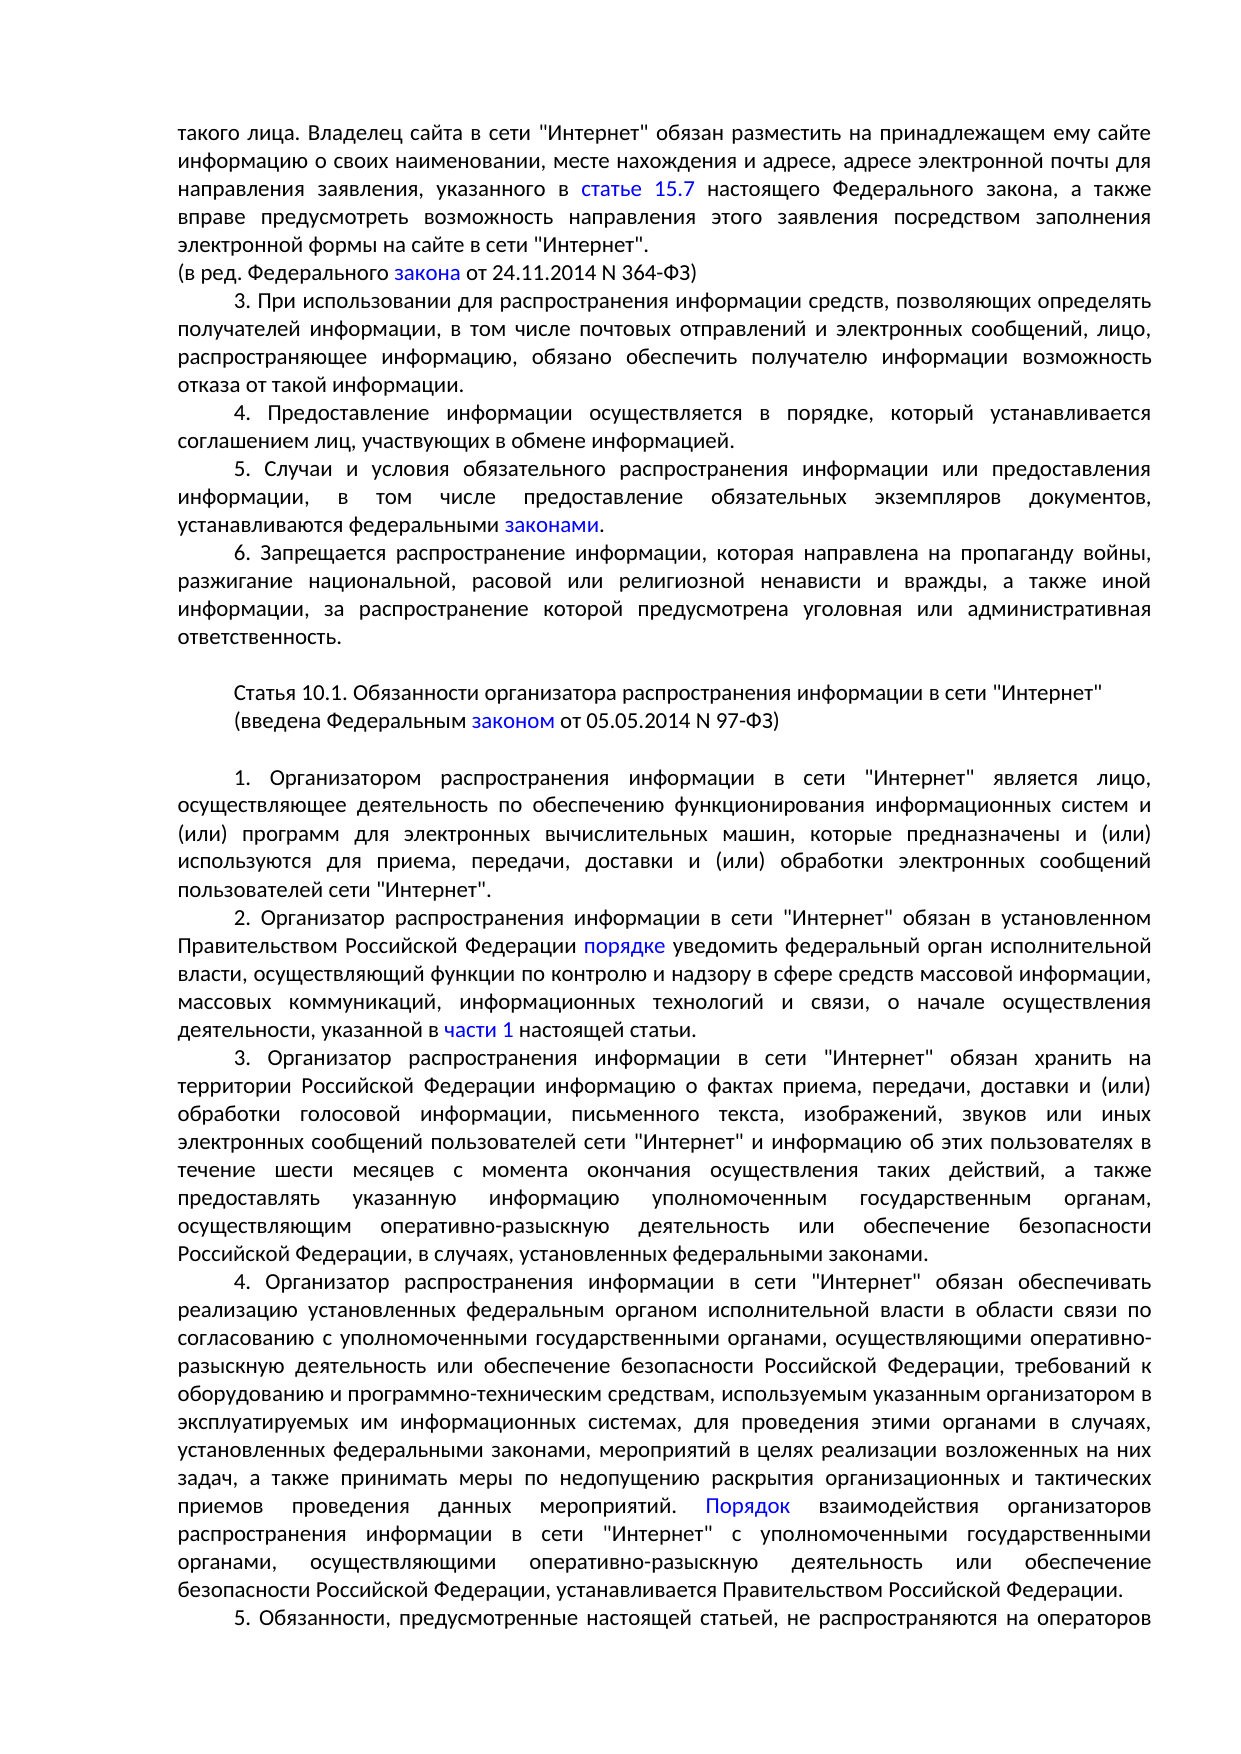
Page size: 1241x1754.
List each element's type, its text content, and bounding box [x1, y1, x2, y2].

text (введена Федеральным законом от 05.05.2014 N 97-ФЗ) [177, 707, 1152, 734]
text 6. Запрещается распространение информации, которая направлена на пропаганду войны, разжигание национальной, расовой или религиозной ненависти и вражды, а также иной информации, за распространение которой предусмотрена уголовная или административная ответственность. [177, 538, 1152, 651]
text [177, 118, 1152, 258]
text 4. Предоставление информации осуществляется в порядке, который устанавливается соглашением лиц, участвующих в обмене информацией. [177, 398, 1152, 454]
text 3. Организатор распространения информации в сети "Интернет" обязан хранить на территории Российской Федерации информацию о фактах приема, передачи, доставки и (или) обработки голосовой информации, письменного текста, изображений, звуков или иных электронных сообщений пользователей сети "Интернет" и информацию об этих пользователях в течение шести месяцев с момента окончания осуществления таких действий, а также предоставлять указанную информацию уполномоченным государственным органам, осуществляющим оперативно-разыскную деятельность или обеспечение безопасности Российской Федерации, в случаях, установленных федеральными законами. [177, 1043, 1152, 1267]
text 3. При использовании для распространения информации средств, позволяющих определять получателей информации, в том числе почтовых отправлений и электронных сообщений, лицо, распространяющее информацию, обязано обеспечить получателю информации возможность отказа от такой информации. [177, 286, 1152, 398]
text 4. Организатор распространения информации в сети "Интернет" обязан обеспечивать реализацию установленных федеральным органом исполнительной власти в области связи по согласованию с уполномоченными государственными органами, осуществляющими оперативно-разыскную деятельность или обеспечение безопасности Российской Федерации, требований к оборудованию и программно-техническим средствам, используемым указанным организатором в эксплуатируемых им информационных системах, для проведения этими органами в случаях, установленных федеральными законами, мероприятий в целях реализации возложенных на них задач, а также принимать меры по недопущению раскрытия организационных и тактических приемов проведения данных мероприятий. Порядок взаимодействия организаторов распространения информации в сети "Интернет" с уполномоченными государственными органами, осуществляющими оперативно-разыскную деятельность или обеспечение безопасности Российской Федерации, устанавливается Правительством Российской Федерации. [177, 1267, 1152, 1603]
text 5. Случаи и условия обязательного распространения информации или предоставления информации, в том числе предоставление обязательных экземпляров документов, устанавливаются федеральными законами. [177, 454, 1152, 538]
text Статья 10.1. Обязанности организатора распространения информации в сети "Интернет" [177, 678, 1152, 707]
text 2. Организатор распространения информации в сети "Интернет" обязан в установленном Правительством Российской Федерации порядке уведомить федеральный орган исполнительной власти, осуществляющий функции по контролю и надзору в сфере средств массовой информации, массовых коммуникаций, информационных технологий и связи, о начале осуществления деятельности, указанной в части 1 настоящей статьи. [177, 903, 1152, 1043]
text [177, 1603, 1152, 1631]
text (в ред. Федерального закона от 24.11.2014 N 364-ФЗ) [177, 258, 1152, 286]
text 1. Организатором распространения информации в сети "Интернет" является лицо, осуществляющее деятельность по обеспечению функционирования информационных систем и (или) программ для электронных вычислительных машин, которые предназначены и (или) используются для приема, передачи, доставки и (или) обработки электронных сообщений пользователей сети "Интернет". [177, 763, 1152, 903]
